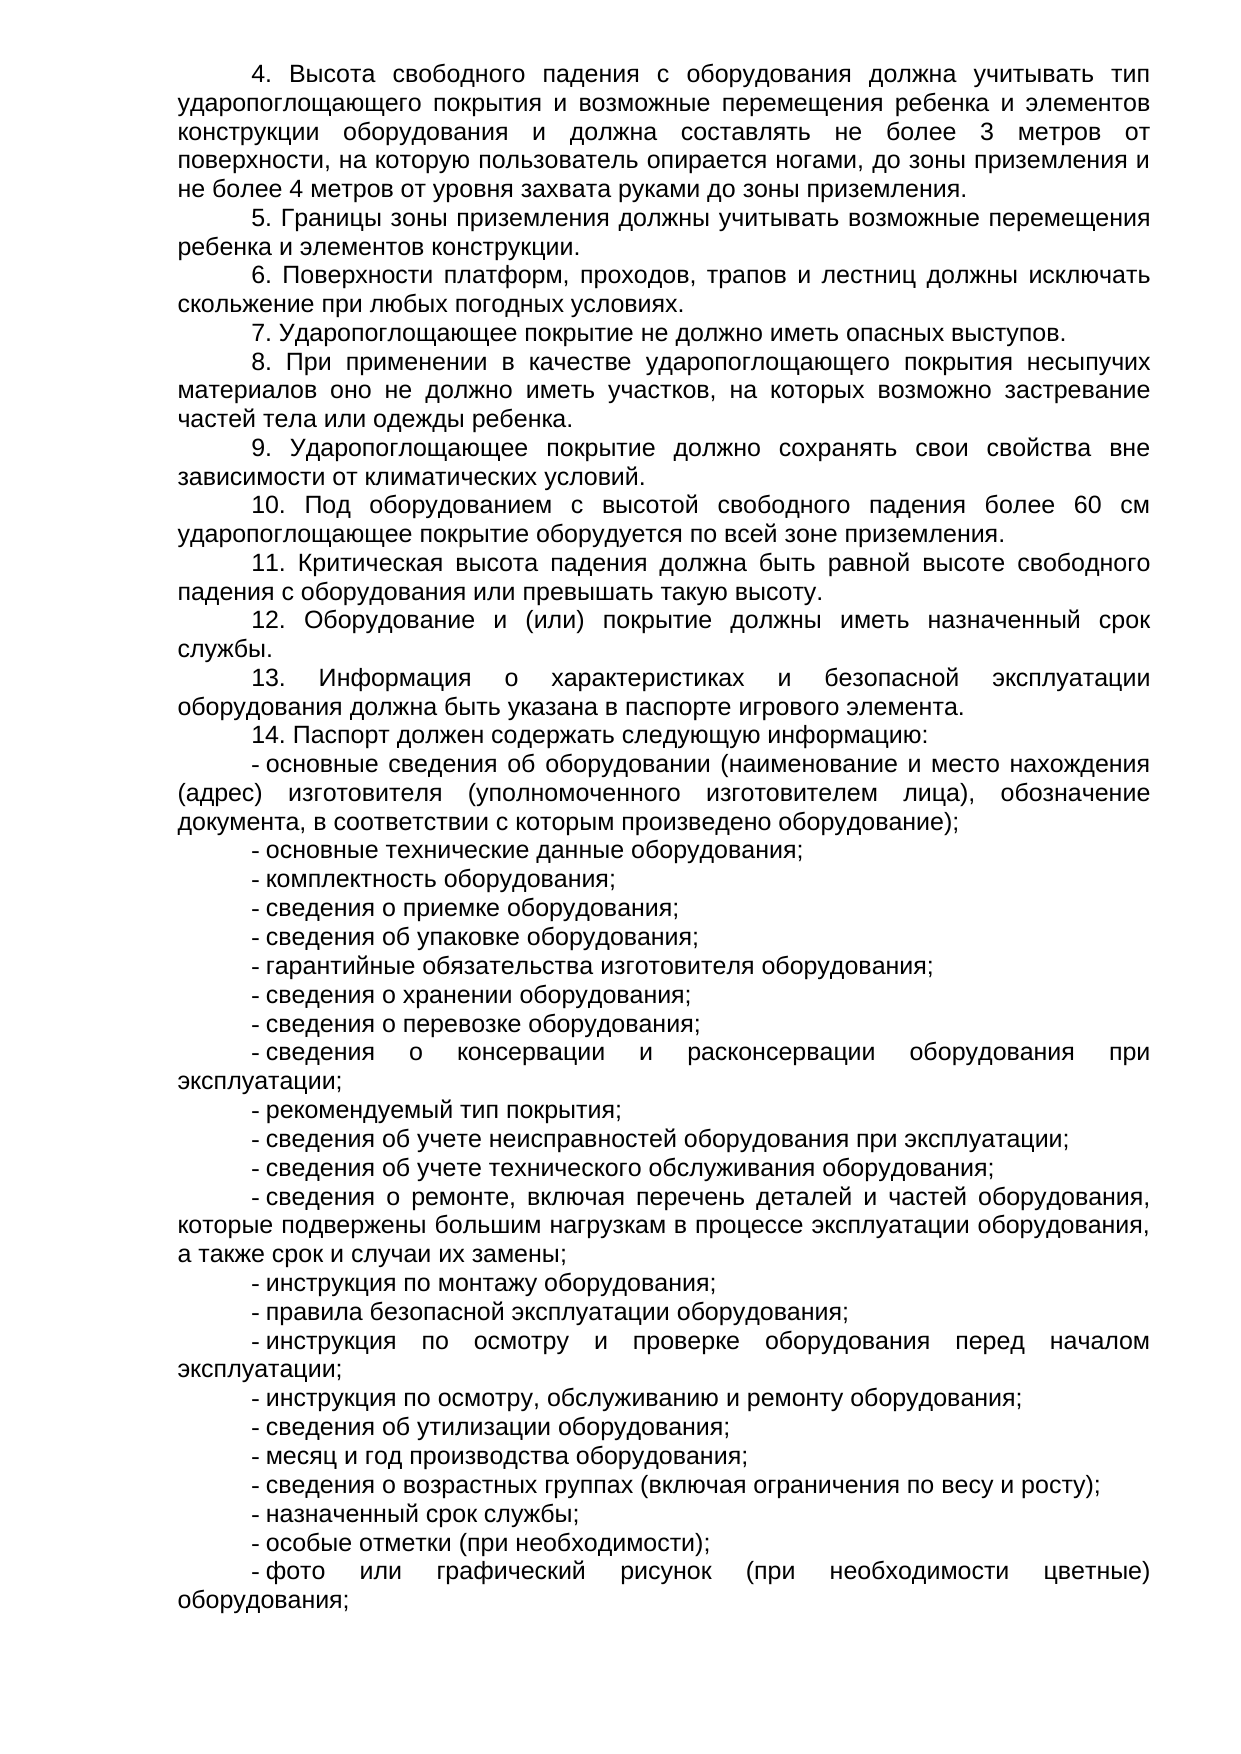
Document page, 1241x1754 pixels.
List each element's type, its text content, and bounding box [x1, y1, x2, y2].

list гарантийные обязательства изготовителя оборудования; [177, 951, 1151, 980]
text 8. При применении в качестве ударопоглощающего покрытия несыпучих материалов оно не должно иметь участков, на которых возможно застревание частей тела или одежды ребенка. [177, 347, 1151, 433]
text 9. Ударопоглощающее покрытие должно сохранять свои свойства вне зависимости от климатических условий. [177, 433, 1151, 490]
list особые отметки (при необходимости); [177, 1527, 1151, 1556]
list инструкция по осмотру, обслуживанию и ремонту оборудования; [177, 1383, 1151, 1412]
list правила безопасной эксплуатации оборудования; [177, 1297, 1151, 1326]
list сведения об упаковке оборудования; [177, 922, 1151, 951]
text 10. Под оборудованием с высотой свободного падения более 60 см ударопоглощающее покрытие оборудуется по всей зоне приземления. [177, 490, 1151, 548]
list месяц и год производства оборудования; [177, 1441, 1151, 1470]
text 12. Оборудование и (или) покрытие должны иметь назначенный срок службы. [177, 605, 1151, 663]
text 7. Ударопоглощающее покрытие не должно иметь опасных выступов. [177, 318, 1151, 347]
list сведения о консервации и расконсервации оборудования при эксплуатации; [177, 1037, 1151, 1095]
list сведения о хранении оборудования; [177, 980, 1151, 1008]
list сведения о ремонте, включая перечень деталей и частей оборудования, которые подвержены большим нагрузкам в процессе эксплуатации оборудования, а также срок и случаи их замены; [177, 1182, 1151, 1268]
text 13. Информация о характеристиках и безопасной эксплуатации оборудования должна быть указана в паспорте игрового элемента. [177, 663, 1151, 720]
list сведения о приемке оборудования; [177, 893, 1151, 922]
list сведения о перевозке оборудования; [177, 1008, 1151, 1037]
list комплектность оборудования; [177, 864, 1151, 893]
text 5. Границы зоны приземления должны учитывать возможные перемещения ребенка и элементов конструкции. [177, 203, 1151, 260]
list рекомендуемый тип покрытия; [177, 1095, 1151, 1124]
list назначенный срок службы; [177, 1499, 1151, 1527]
list инструкция по осмотру и проверке оборудования перед началом эксплуатации; [177, 1326, 1151, 1383]
list сведения об утилизации оборудования; [177, 1412, 1151, 1441]
list основные сведения об оборудовании (наименование и место нахождения (адрес) изготовителя (уполномоченного изготовителем лица), обозначение документа, в соответствии с которым произведено оборудование); [177, 749, 1151, 835]
text 14. Паспорт должен содержать следующую информацию: [177, 720, 1151, 749]
list сведения о возрастных группах (включая ограничения по весу и росту); [177, 1470, 1151, 1499]
list основные технические данные оборудования; [177, 835, 1151, 864]
list фото или графический рисунок (при необходимости цветные) оборудования; [177, 1556, 1151, 1614]
list инструкция по монтажу оборудования; [177, 1268, 1151, 1297]
list сведения об учете технического обслуживания оборудования; [177, 1153, 1151, 1182]
list сведения об учете неисправностей оборудования при эксплуатации; [177, 1124, 1151, 1153]
text 11. Критическая высота падения должна быть равной высоте свободного падения с оборудования или превышать такую высоту. [177, 548, 1151, 605]
text 4. Высота свободного падения с оборудования должна учитывать тип ударопоглощающего покрытия и возможные перемещения ребенка и элементов конструкции оборудования и должна составлять не более 3 метров от поверхности, на которую пользователь опирается ногами, до зоны приземления и не более 4 метров от уровня захвата руками до зоны приземления. [177, 59, 1151, 203]
text 6. Поверхности платформ, проходов, трапов и лестниц должны исключать скольжение при любых погодных условиях. [177, 260, 1151, 318]
